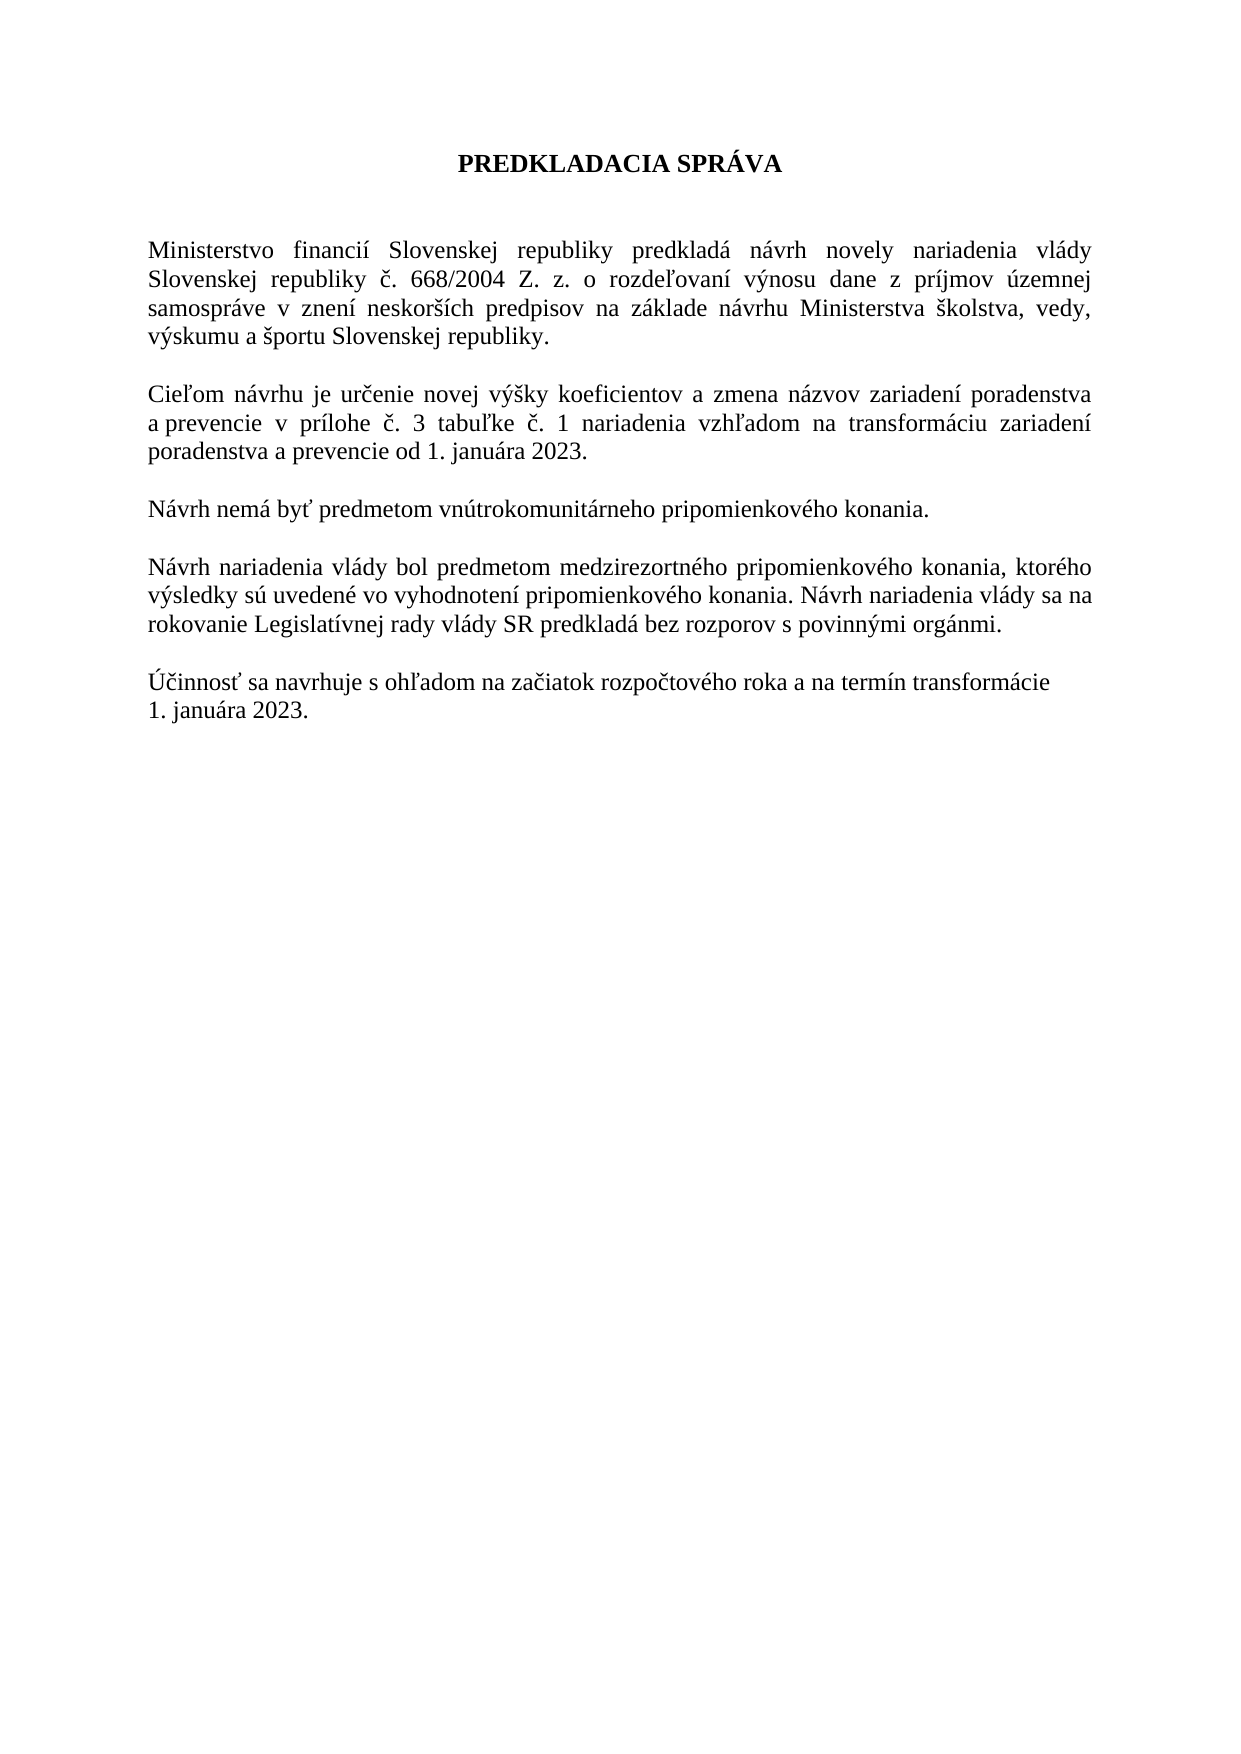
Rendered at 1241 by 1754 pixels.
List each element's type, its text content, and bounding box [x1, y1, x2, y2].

text Cieľom návrhu je určenie novej výšky koeficientov a zmena názvov zariadení poradenstva a prevencie v prílohe č. 3 tabuľke č. 1 nariadenia vzhľadom na transformáciu zariadení poradenstva a prevencie od 1. januára 2023. [148, 379, 1093, 465]
text Ministerstvo financií Slovenskej republiky predkladá návrh novely nariadenia vlády Slovenskej republiky č. 668/2004 Z. z. o rozdeľovaní výnosu dane z príjmov územnej samospráve v znení neskorších predpisov na základe návrhu Ministerstva školstva, vedy, výskumu a športu Slovenskej republiky. [148, 235, 1093, 350]
text Návrh nariadenia vlády bol predmetom medzirezortného pripomienkového konania, ktorého výsledky sú uvedené vo vyhodnotení pripomienkového konania. Návrh nariadenia vlády sa na rokovanie Legislatívnej rady vlády SR predkladá bez rozporov s povinnými orgánmi. [148, 552, 1093, 638]
text Účinnosť sa navrhuje s ohľadom na začiatok rozpočtového roka a na termín transformácie 1. januára 2023. [148, 667, 1093, 724]
text PREDKLADACIA SPRÁVA [148, 148, 1093, 178]
text Návrh nemá byť predmetom vnútrokomunitárneho pripomienkového konania. [148, 494, 1093, 523]
